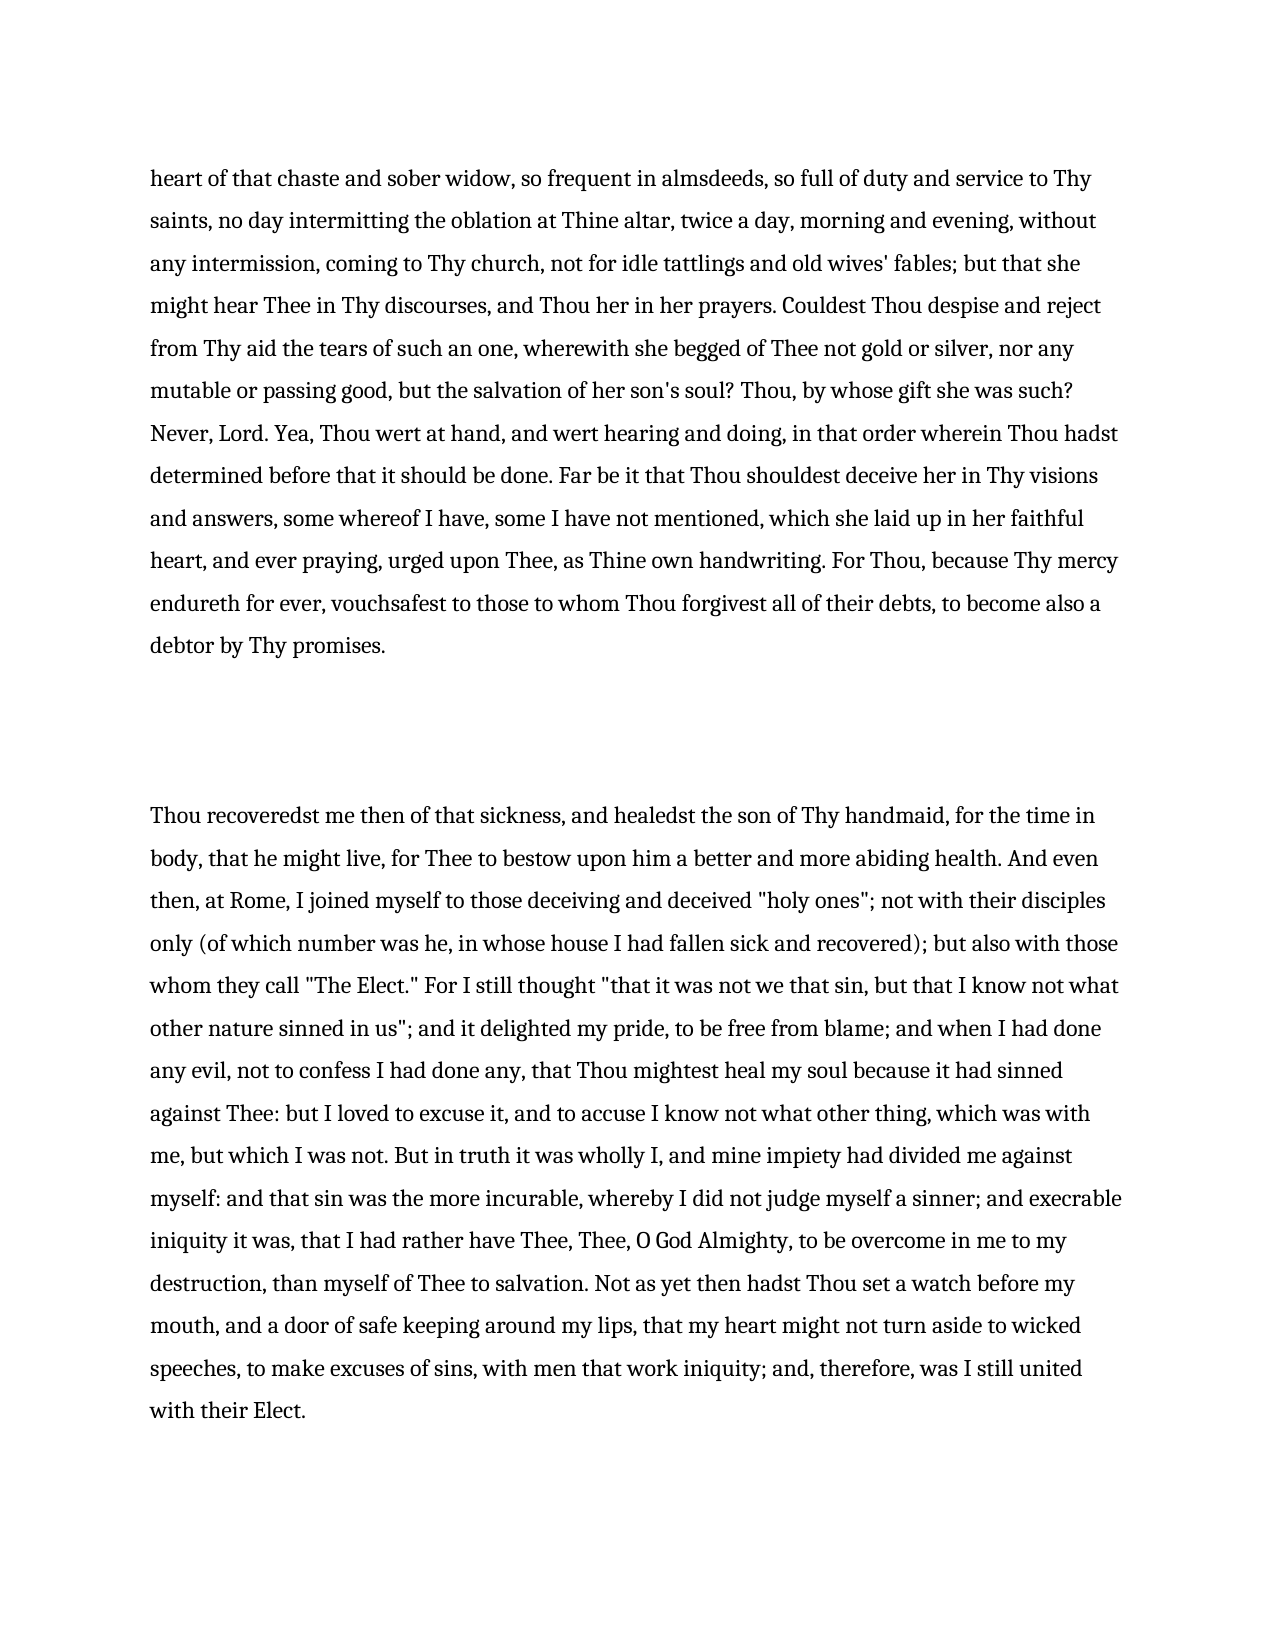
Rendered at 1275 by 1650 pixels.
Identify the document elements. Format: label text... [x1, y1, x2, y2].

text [150, 150, 1125, 702]
text Thou recoveredst me then of that sickness, and healedst the son of Thy handmaid, for the time in body, that he might live, for Thee to bestow upon him a better and more abiding health. And even then, at Rome, I joined myself to those deceiving and deceived "holy ones"; not with their disciples only (of which number was he, in whose house I had fallen sick and recovered); but also with those whom they call "The Elect." For I still thought "that it was not we that sin, but that I know not what other nature sinned in us"; and it delighted my pride, to be free from blame; and when I had done any evil, not to confess I had done any, that Thou mightest heal my soul because it had sinned against Thee: but I loved to excuse it, and to accuse I know not what other thing, which was with me, but which I was not. But in truth it was wholly I, and mine impiety had divided me against myself: and that sin was the more incurable, whereby I did not judge myself a sinner; and execrable iniquity it was, that I had rather have Thee, Thee, O God Almighty, to be overcome in me to my destruction, than myself of Thee to salvation. Not as yet then hadst Thou set a watch before my mouth, and a door of safe keeping around my lips, that my heart might not turn aside to wicked speeches, to make excuses of sins, with men that work iniquity; and, therefore, was I still united with their Elect. [150, 787, 1125, 1467]
